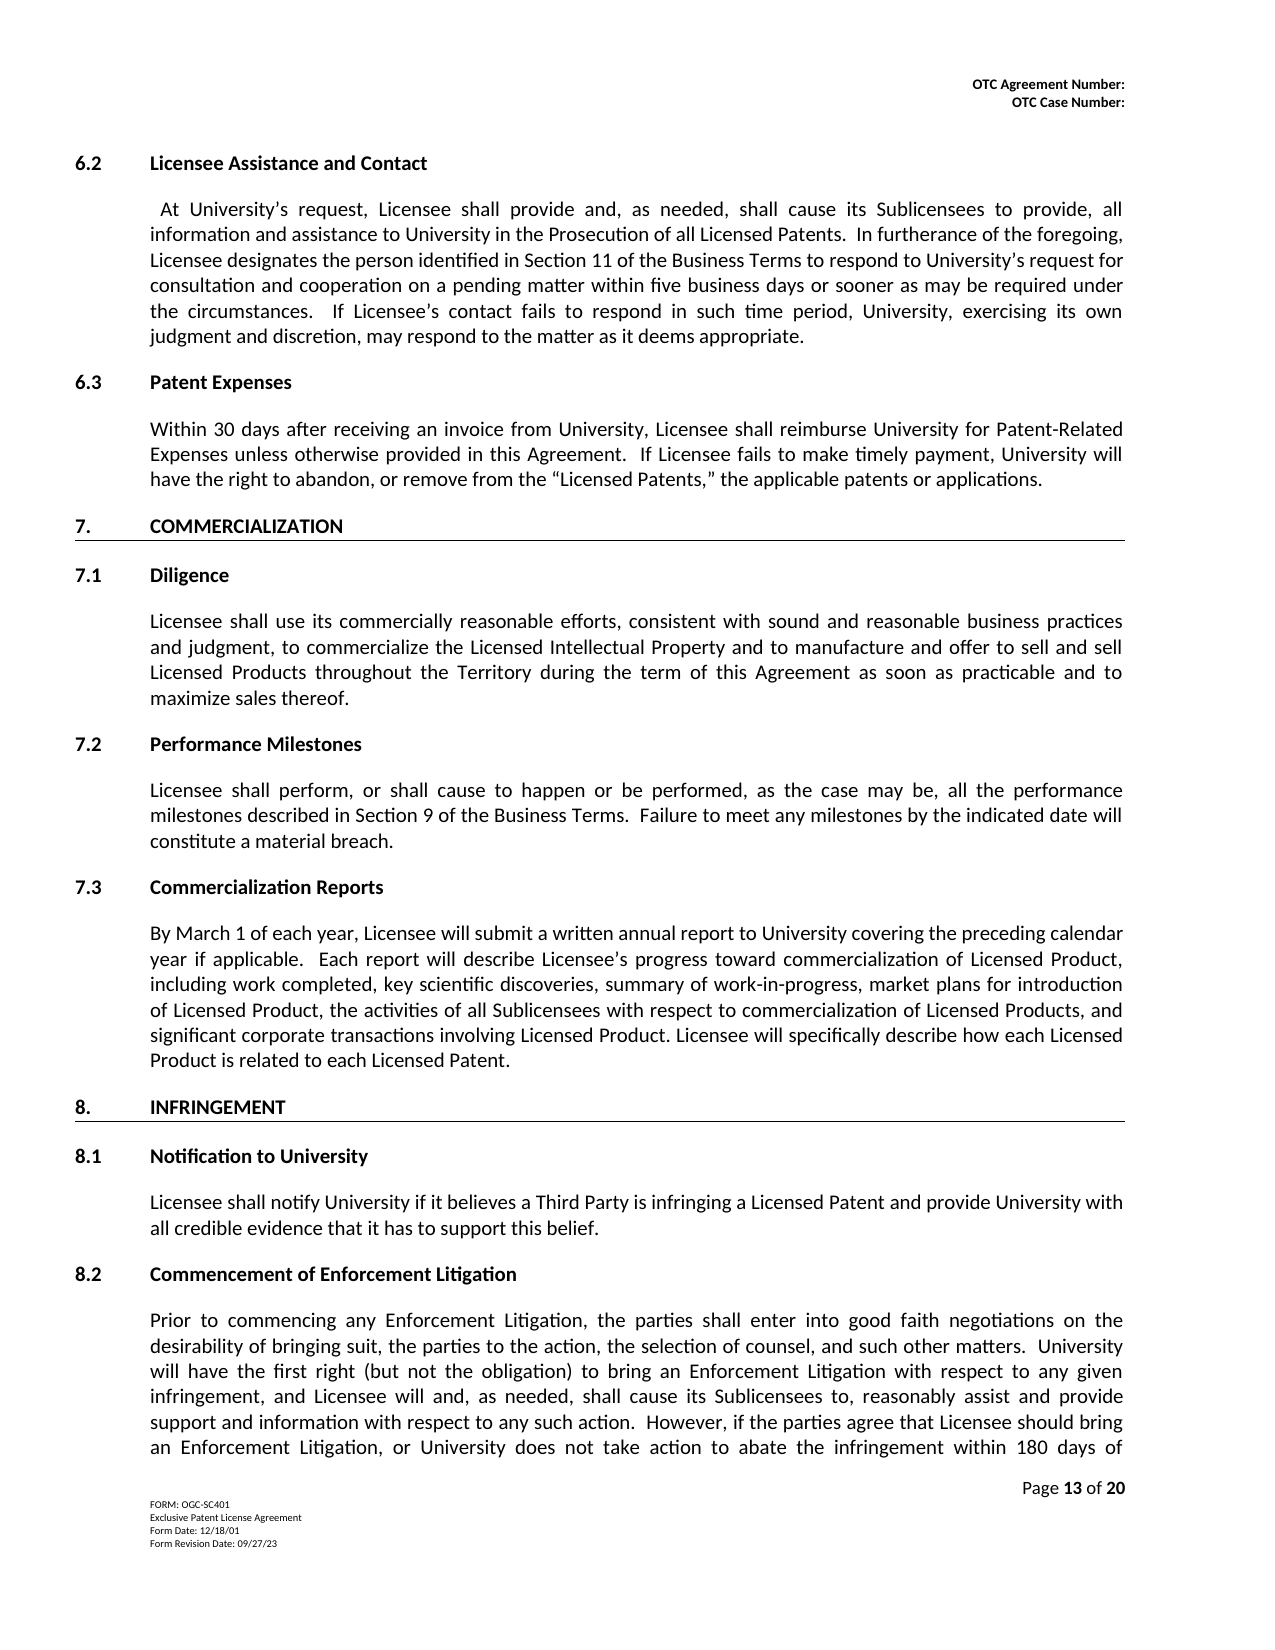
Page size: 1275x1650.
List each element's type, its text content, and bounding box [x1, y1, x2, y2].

text Licensee shall use its commercially reasonable efforts, consistent with sound and reasonable business practices and judgment, to commercialize the Licensed Intellectual Property and to manufacture and offer to sell and sell Licensed Products throughout the Territory during the term of this Agreement as soon as practicable and to maximize sales thereof. [150, 608, 1125, 710]
subtitle Licensee Assistance and Contact [75, 150, 1125, 175]
text By March 1 of each year, Licensee will submit a written annual report to University covering the preceding calendar year if applicable. Each report will describe Licensee’s progress toward commercialization of Licensed Product, including work completed, key scientific discoveries, summary of work-in-progress, market plans for introduction of Licensed Product, the activities of all Sublicensees with respect to commercialization of Licensed Products, and significant corporate transactions involving Licensed Product. Licensee will specifically describe how each Licensed Product is related to each Licensed Patent. [150, 921, 1125, 1073]
subtitle Patent Expenses [75, 369, 1125, 395]
subtitle Commencement of Enforcement Litigation [75, 1261, 1125, 1287]
subtitle Commercialization Reports [75, 874, 1125, 900]
text Licensee shall notify University if it believes a Third Party is infringing a Licensed Patent and provide University with all credible evidence that it has to support this belief. [150, 1189, 1125, 1240]
text Within 30 days after receiving an invoice from University, Licensee shall reimburse University for Patent-Related Expenses unless otherwise provided in this Agreement. If Licensee fails to make timely payment, University will have the right to abandon, or remove from the “Licensed Patents,” the applicable patents or applications. [150, 416, 1125, 492]
text Licensee shall perform, or shall cause to happen or be performed, as the case may be, all the performance milestones described in Section 9 of the Business Terms. Failure to meet any milestones by the indicated date will constitute a material breach. [150, 777, 1125, 853]
subtitle Diligence [75, 562, 1125, 588]
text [150, 1307, 1125, 1460]
subtitle INFRINGEMENT [75, 1094, 1125, 1121]
text At University’s request, Licensee shall provide and, as needed, shall cause its Sublicensees to provide, all information and assistance to University in the Prosecution of all Licensed Patents. In furtherance of the foregoing, Licensee designates the person identified in Section 11 of the Business Terms to respond to University’s request for consultation and cooperation on a pending matter within five business days or sooner as may be required under the circumstances. If Licensee’s contact fails to respond in such time period, University, exercising its own judgment and discretion, may respond to the matter as it deems appropriate. [150, 196, 1125, 349]
subtitle Notification to University [75, 1143, 1125, 1169]
subtitle COMMERCIALIZATION [75, 513, 1125, 540]
subtitle Performance Milestones [75, 731, 1125, 756]
